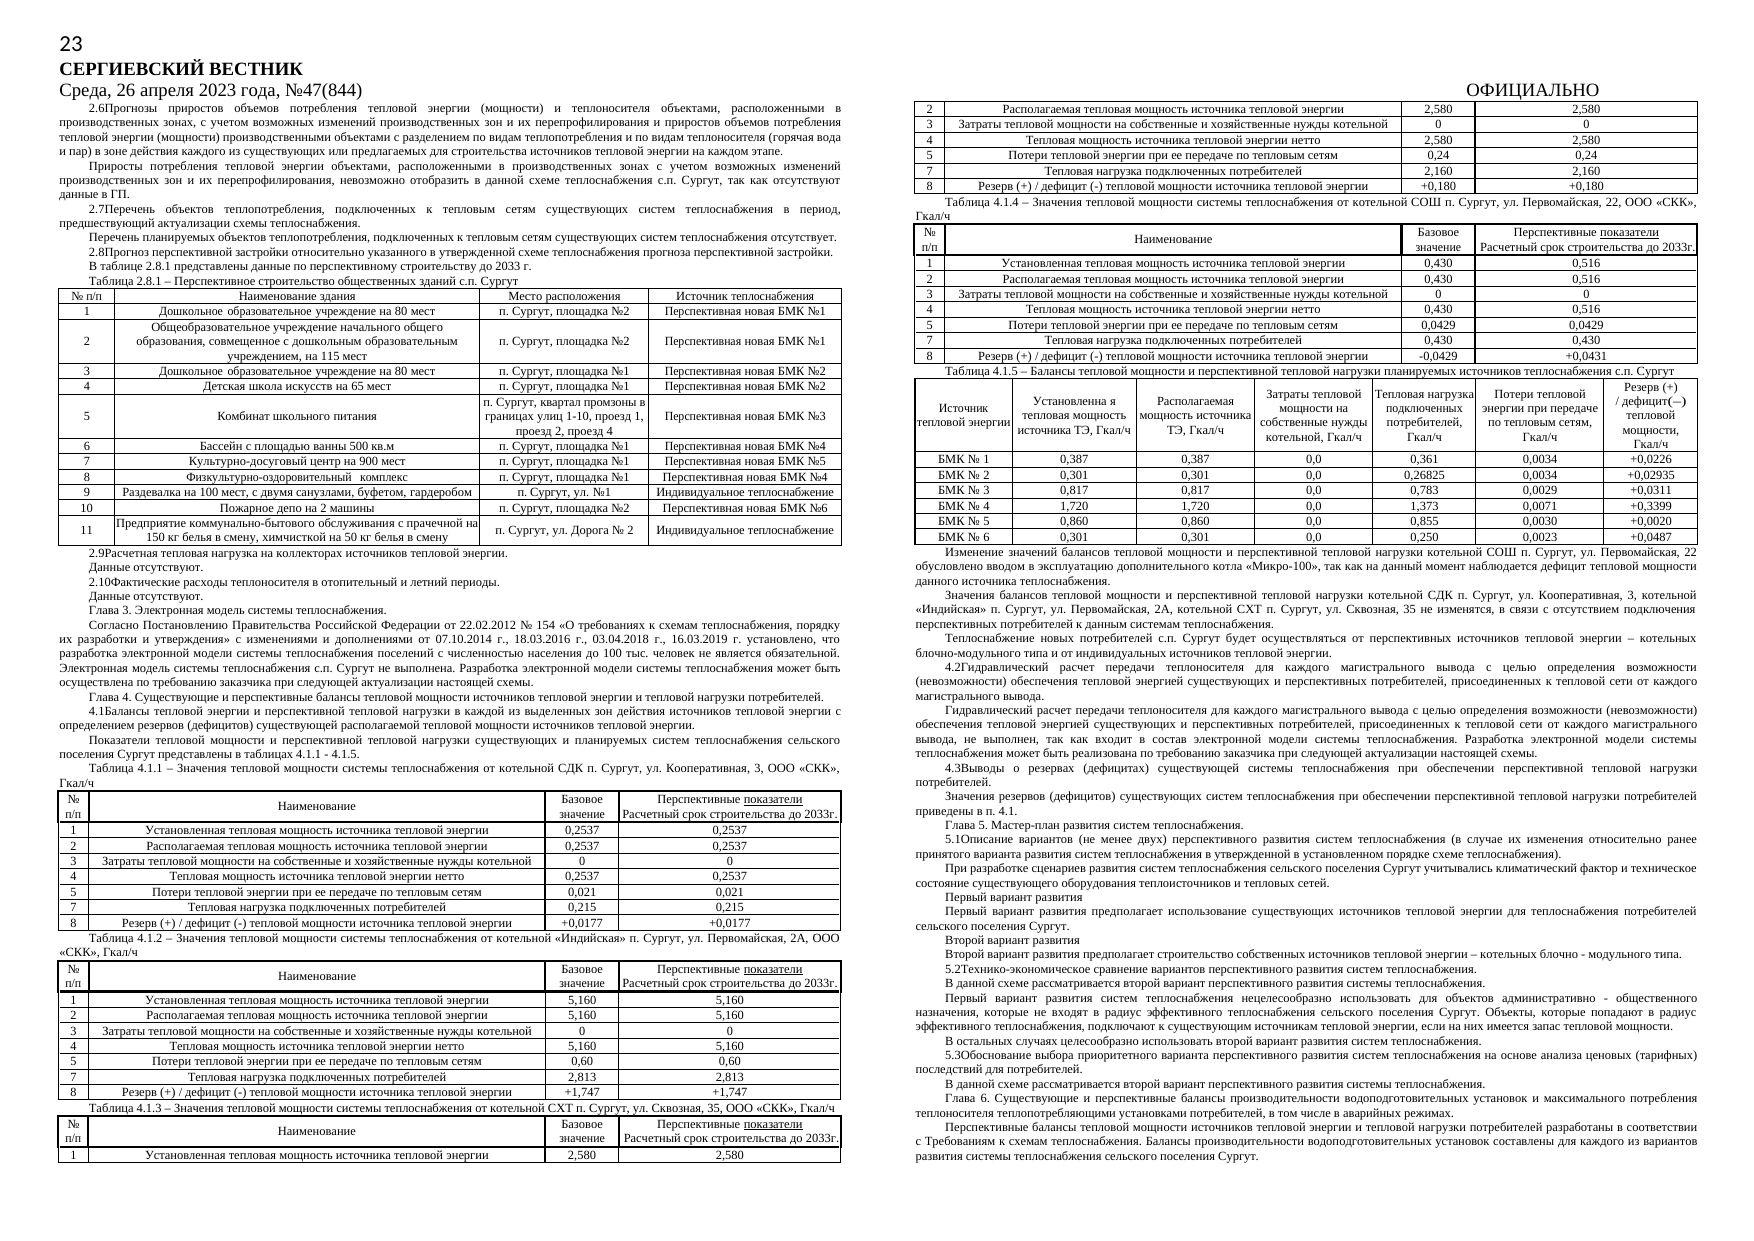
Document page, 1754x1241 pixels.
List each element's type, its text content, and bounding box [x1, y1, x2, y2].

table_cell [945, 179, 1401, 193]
text 2.8Прогноз перспективной застройки относительно указанного в утвержденной схеме теплоснабжения прогноза перспективной застройки. [59, 244, 842, 259]
text Таблица 4.1.1 – Значения тепловой мощности системы теплоснабжения от котельной СДК п. Сургут, ул. Кооперативная, 3, ООО «СКК», Гкал/ч [59, 761, 842, 790]
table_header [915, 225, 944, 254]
text 4.2Гидравлический расчет передачи теплоносителя для каждого магистрального вывода с целью определения возможности (невозможности) обеспечения тепловой энергией существующих и перспективных потребителей, присоединенных к тепловой сети от каждого магистрального вывода. [915, 660, 1698, 703]
text Перечень планируемых объектов теплопотребления, подключенных к тепловым сетям существующих систем теплоснабжения отсутствует. [59, 230, 842, 244]
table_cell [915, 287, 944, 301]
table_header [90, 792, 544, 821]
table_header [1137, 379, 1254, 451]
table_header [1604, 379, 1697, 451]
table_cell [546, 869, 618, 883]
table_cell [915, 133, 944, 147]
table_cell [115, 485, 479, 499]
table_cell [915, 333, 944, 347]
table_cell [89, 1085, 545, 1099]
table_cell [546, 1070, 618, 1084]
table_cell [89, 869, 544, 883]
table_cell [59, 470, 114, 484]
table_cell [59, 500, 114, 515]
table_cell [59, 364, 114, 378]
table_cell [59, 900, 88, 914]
text В остальных случаях целесообразно использовать второй вариант развития систем теплоснабжения. [915, 1033, 1698, 1048]
text Глава 6. Существующие и перспективные балансы производительности водоподготовительных установок и максимального потребления теплоносителя теплопотребляющими установками потребителей, в том числе в аварийных режимах. [915, 1091, 1698, 1120]
text Таблица 2.8.1 – Перспективное строительство общественных зданий с.п. Сургут [59, 273, 842, 288]
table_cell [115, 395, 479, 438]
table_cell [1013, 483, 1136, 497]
text Таблица 4.1.2 – Значения тепловой мощности системы теплоснабжения от котельной «Индийская» п. Сургут, ул. Первомайская, 2А, ООО «СКК», Гкал/ч [59, 931, 842, 959]
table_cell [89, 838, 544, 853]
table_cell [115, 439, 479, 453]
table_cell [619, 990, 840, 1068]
text 5.1Описание вариантов (не менее двух) перспективного развития систем теплоснабжения (в случае их изменения относительно ранее принятого варианта развития систем теплоснабжения в утвержденной в установленном порядке схеме теплоснабжения). [915, 832, 1698, 861]
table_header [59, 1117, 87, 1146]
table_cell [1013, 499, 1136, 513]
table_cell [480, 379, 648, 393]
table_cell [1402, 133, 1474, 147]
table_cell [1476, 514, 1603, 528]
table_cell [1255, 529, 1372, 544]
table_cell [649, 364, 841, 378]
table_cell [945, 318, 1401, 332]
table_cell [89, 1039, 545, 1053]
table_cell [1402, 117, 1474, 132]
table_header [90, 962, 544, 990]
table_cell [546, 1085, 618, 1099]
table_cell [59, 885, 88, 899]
text Данные отсутствуют. [59, 560, 842, 574]
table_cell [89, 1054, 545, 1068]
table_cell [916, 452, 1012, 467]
text Изменение значений балансов тепловой мощности и перспективной тепловой нагрузки котельной СОШ п. Сургут, ул. Первомайская, 22 обусловлено вводом в эксплуатацию дополнительного котла «Микро-100», так как на данный момент наблюдается дефицит тепловой мощности данного источника теплоснабжения. [915, 545, 1698, 588]
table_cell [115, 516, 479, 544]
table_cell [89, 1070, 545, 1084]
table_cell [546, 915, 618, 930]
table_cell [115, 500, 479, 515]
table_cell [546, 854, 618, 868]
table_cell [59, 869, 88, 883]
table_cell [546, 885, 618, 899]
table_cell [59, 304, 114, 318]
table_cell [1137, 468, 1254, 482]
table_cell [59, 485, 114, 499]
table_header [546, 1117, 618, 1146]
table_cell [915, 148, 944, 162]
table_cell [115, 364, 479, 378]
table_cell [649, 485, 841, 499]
text Теплоснабжение новых потребителей с.п. Сургут будет осуществляться от перспективных источников тепловой энергии – котельных блочно-модульного типа и от индивидуальных источников тепловой энергии. [915, 631, 1698, 660]
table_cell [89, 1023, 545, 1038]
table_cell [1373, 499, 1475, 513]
text 2.9Расчетная тепловая нагрузка на коллекторах источников тепловой энергии. [59, 546, 842, 560]
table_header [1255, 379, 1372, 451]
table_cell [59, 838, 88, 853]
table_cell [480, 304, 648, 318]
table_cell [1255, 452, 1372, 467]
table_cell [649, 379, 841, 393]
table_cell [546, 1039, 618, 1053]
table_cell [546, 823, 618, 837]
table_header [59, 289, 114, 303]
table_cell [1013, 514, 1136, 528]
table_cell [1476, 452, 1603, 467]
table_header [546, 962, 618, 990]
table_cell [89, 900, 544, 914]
text Приросты потребления тепловой энергии объектами, расположенными в производственных зонах с учетом возможных изменений производственных зон и их перепрофилирования, невозможно отобразить в данной схеме теплоснабжения с.п. Сургут, так как отсутствуют данные в ГП. [59, 158, 842, 201]
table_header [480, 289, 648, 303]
text Глава 4. Существующие и перспективные балансы тепловой мощности источников тепловой энергии и тепловой нагрузки потребителей. [59, 689, 842, 704]
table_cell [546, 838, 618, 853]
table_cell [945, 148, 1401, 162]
text 2.7Перечень объектов теплопотребления, подключенных к тепловым сетям существующих систем теплоснабжения в период, предшествующий актуализации схемы теплоснабжения. [59, 201, 842, 230]
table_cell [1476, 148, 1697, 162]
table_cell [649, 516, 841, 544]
text Второй вариант развития предполагает строительство собственных источников тепловой энергии – котельных блочно - модульного типа. [915, 947, 1698, 962]
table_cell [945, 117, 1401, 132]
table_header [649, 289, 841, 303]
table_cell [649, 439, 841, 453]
text В таблице 2.8.1 представлены данные по перспективному строительству до 2033 г. [59, 259, 842, 273]
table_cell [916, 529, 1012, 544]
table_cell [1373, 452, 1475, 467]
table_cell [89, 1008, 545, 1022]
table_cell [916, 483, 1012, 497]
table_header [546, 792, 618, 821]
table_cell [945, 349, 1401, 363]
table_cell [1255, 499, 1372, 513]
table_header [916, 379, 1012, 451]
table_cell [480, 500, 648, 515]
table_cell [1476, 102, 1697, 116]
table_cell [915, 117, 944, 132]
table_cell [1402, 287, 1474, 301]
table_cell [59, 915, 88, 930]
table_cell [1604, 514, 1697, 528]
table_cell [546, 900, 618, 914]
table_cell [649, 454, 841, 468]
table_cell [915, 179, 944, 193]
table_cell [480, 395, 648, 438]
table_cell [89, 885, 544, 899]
text 2.6Прогнозы приростов объемов потребления тепловой энергии (мощности) и теплоносителя объектами, расположенными в производственных зонах, с учетом возможных изменений производственных зон и их перепрофилирования и приростов объемов потребления тепловой энергии (мощности) производственными объектами с разделением по видам теплопотребления и по видам теплоносителя (горячая вода и пар) в зоне действия каждого из существующих или предлагаемых для строительства источников тепловой энергии на каждом этапе. [59, 101, 842, 158]
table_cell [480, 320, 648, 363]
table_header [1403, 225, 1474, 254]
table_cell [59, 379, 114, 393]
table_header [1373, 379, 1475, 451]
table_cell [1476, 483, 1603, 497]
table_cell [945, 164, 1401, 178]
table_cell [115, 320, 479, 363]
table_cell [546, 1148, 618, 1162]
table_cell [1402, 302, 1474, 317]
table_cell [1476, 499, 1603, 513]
text 5.2Технико-экономическое сравнение вариантов перспективного развития систем теплоснабжения. [915, 962, 1698, 976]
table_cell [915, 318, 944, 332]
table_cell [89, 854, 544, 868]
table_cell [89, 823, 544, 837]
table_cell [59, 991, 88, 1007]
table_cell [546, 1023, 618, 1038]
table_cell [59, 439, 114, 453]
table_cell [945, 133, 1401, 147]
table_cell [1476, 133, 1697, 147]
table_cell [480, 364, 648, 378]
text Значения резервов (дефицитов) существующих систем теплоснабжения при обеспечении перспективной тепловой нагрузки потребителей приведены в п. 4.1. [915, 789, 1698, 818]
text Гидравлический расчет передачи теплоносителя для каждого магистрального вывода с целью определения возможности (невозможности) обеспечения тепловой энергией существующих и перспективных потребителей, присоединенных к тепловой сети от каждого магистрального вывода, не выполнен, так как входит в состав электронной модели системы теплоснабжения. Разработка электронной модели системы теплоснабжения может быть реализована по требованию заказчика при следующей актуализации настоящей схемы. [915, 703, 1698, 760]
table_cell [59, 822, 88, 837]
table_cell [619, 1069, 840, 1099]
text Таблица 4.1.5 – Балансы тепловой мощности и перспективной тепловой нагрузки планируемых источников теплоснабжения с.п. Сургут [915, 364, 1698, 378]
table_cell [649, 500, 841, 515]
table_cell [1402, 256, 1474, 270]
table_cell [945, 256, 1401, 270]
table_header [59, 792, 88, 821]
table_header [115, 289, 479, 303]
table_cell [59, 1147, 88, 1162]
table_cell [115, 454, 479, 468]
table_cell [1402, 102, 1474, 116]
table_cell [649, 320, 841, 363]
text Глава 5. Мастер-план развития систем теплоснабжения. [915, 818, 1698, 832]
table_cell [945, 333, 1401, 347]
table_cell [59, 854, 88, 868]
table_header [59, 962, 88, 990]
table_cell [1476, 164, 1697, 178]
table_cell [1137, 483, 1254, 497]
text Показатели тепловой мощности и перспективной тепловой нагрузки существующих и планируемых систем теплоснабжения сельского поселения Сургут представлены в таблицах 4.1.1 - 4.1.5. [59, 732, 842, 761]
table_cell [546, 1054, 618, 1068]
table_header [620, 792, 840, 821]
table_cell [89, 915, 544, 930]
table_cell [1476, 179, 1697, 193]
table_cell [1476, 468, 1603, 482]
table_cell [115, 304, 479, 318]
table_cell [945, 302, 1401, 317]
text 5.3Обоснование выбора приоритетного варианта перспективного развития систем теплоснабжения на основе анализа ценовых (тарифных) последствий для потребителей. [915, 1048, 1698, 1077]
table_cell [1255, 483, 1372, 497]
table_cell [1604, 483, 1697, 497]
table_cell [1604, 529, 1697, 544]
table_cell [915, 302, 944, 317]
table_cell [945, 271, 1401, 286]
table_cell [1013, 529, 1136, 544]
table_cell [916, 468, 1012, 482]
text В данной схеме рассматривается второй вариант перспективного развития системы теплоснабжения. [915, 976, 1698, 990]
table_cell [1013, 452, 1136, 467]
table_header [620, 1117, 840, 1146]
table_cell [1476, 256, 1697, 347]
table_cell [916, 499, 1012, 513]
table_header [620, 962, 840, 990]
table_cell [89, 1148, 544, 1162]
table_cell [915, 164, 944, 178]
text 4.3Выводы о резервах (дефицитах) существующей системы теплоснабжения при обеспечении перспективной тепловой нагрузки потребителей. [915, 760, 1698, 789]
text При разработке сценариев развития систем теплоснабжения сельского поселения Сургут учитывались климатический фактор и техническое состояние существующего оборудования теплоисточников и тепловых сетей. [915, 861, 1698, 890]
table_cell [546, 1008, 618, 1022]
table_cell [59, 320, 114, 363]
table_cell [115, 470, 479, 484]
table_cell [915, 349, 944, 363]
text Второй вариант развития [915, 933, 1698, 947]
text 2.10Фактические расходы теплоносителя в отопительный и летний периоды. [59, 574, 842, 589]
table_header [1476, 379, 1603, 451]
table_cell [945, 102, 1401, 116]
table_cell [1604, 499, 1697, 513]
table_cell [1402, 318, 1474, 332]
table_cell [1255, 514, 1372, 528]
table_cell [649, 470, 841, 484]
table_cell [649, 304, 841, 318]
text Первый вариант развития систем теплоснабжения нецелесообразно использовать для объектов административно - общественного назначения, которые не входят в радиус эффективного теплоснабжения сельского поселения Сургут. Объекты, которые попадают в радиус эффективного теплоснабжения, подключают к существующим источникам тепловой энергии, если на них имеется запас тепловой мощности. [915, 990, 1698, 1033]
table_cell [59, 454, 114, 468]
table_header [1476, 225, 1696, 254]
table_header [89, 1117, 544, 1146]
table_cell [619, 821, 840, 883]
text Данные отсутствуют. [59, 589, 842, 603]
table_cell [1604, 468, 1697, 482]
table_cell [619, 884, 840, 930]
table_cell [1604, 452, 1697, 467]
text Значения балансов тепловой мощности и перспективной тепловой нагрузки котельной СДК п. Сургут, ул. Кооперативная, 3, котельной «Индийская» п. Сургут, ул. Первомайская, 2А, котельной СХТ п. Сургут, ул. Сквозная, 35 не изменятся, в связи с отсутствием подключения перспективных потребителей к данным системам теплоснабжения. [915, 588, 1698, 631]
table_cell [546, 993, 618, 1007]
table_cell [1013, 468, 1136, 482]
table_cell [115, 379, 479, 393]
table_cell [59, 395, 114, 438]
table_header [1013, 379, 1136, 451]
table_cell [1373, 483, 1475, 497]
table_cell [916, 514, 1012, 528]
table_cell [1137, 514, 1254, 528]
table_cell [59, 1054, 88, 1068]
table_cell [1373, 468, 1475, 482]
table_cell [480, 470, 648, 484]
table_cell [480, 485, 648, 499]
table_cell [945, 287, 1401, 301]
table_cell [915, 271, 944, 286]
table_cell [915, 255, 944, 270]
text Первый вариант развития [915, 890, 1698, 904]
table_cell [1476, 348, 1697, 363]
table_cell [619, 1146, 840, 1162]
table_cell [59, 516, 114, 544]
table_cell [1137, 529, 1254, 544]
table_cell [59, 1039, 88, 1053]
text В данной схеме рассматривается второй вариант перспективного развития системы теплоснабжения. [915, 1077, 1698, 1091]
text Таблица 4.1.4 – Значения тепловой мощности системы теплоснабжения от котельной СОШ п. Сургут, ул. Первомайская, 22, ООО «СКК», Гкал/ч [915, 194, 1698, 223]
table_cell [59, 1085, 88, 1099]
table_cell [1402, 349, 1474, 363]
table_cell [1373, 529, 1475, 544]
text Таблица 4.1.3 – Значения тепловой мощности системы теплоснабжения от котельной СХТ п. Сургут, ул. Сквозная, 35, ООО «СКК», Гкал/ч [59, 1100, 842, 1115]
text Первый вариант развития предполагает использование существующих источников тепловой энергии для теплоснабжения потребителей сельского поселения Сургут. [915, 904, 1698, 933]
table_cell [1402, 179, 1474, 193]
text Согласно Постановлению Правительства Российской Федерации от 22.02.2012 № 154 «О требованиях к схемам теплоснабжения, порядку их разработки и утверждения» с изменениями и дополнениями от 07.10.2014 г., 18.03.2016 г., 03.04.2018 г., 16.03.2019 г. установлено, что разработка электронной модели системы теплоснабжения поселений с численностью населения до 100 тыс. человек не является обязательной. Электронная модель системы теплоснабжения с.п. Сургут не выполнена. Разработка электронной модели системы теплоснабжения может быть осуществлена по требованию заказчика при следующей актуализации настоящей схемы. [59, 617, 842, 689]
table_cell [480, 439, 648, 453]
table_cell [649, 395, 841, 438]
text Глава 3. Электронная модель системы теплоснабжения. [59, 603, 842, 617]
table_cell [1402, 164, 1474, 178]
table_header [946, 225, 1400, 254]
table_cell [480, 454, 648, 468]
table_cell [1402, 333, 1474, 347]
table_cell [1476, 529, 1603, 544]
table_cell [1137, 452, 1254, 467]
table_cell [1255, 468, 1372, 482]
text Перспективные балансы тепловой мощности источников тепловой энергии и тепловой нагрузки потребителей разработаны в соответствии с Требованиям к схемам теплоснабжения. Балансы производительности водоподготовительных установок составлены для каждого из вариантов развития системы теплоснабжения сельского поселения Сургут. [915, 1120, 1698, 1163]
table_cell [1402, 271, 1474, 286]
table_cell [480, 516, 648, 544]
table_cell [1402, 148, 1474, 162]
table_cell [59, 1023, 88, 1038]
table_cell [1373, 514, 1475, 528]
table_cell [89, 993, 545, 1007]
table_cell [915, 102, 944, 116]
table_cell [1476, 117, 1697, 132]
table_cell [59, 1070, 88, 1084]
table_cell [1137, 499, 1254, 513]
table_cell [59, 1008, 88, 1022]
text 4.1Балансы тепловой энергии и перспективной тепловой нагрузки в каждой из выделенных зон действия источников тепловой энергии с определением резервов (дефицитов) существующей располагаемой тепловой мощности источников тепловой энергии. [59, 704, 842, 732]
